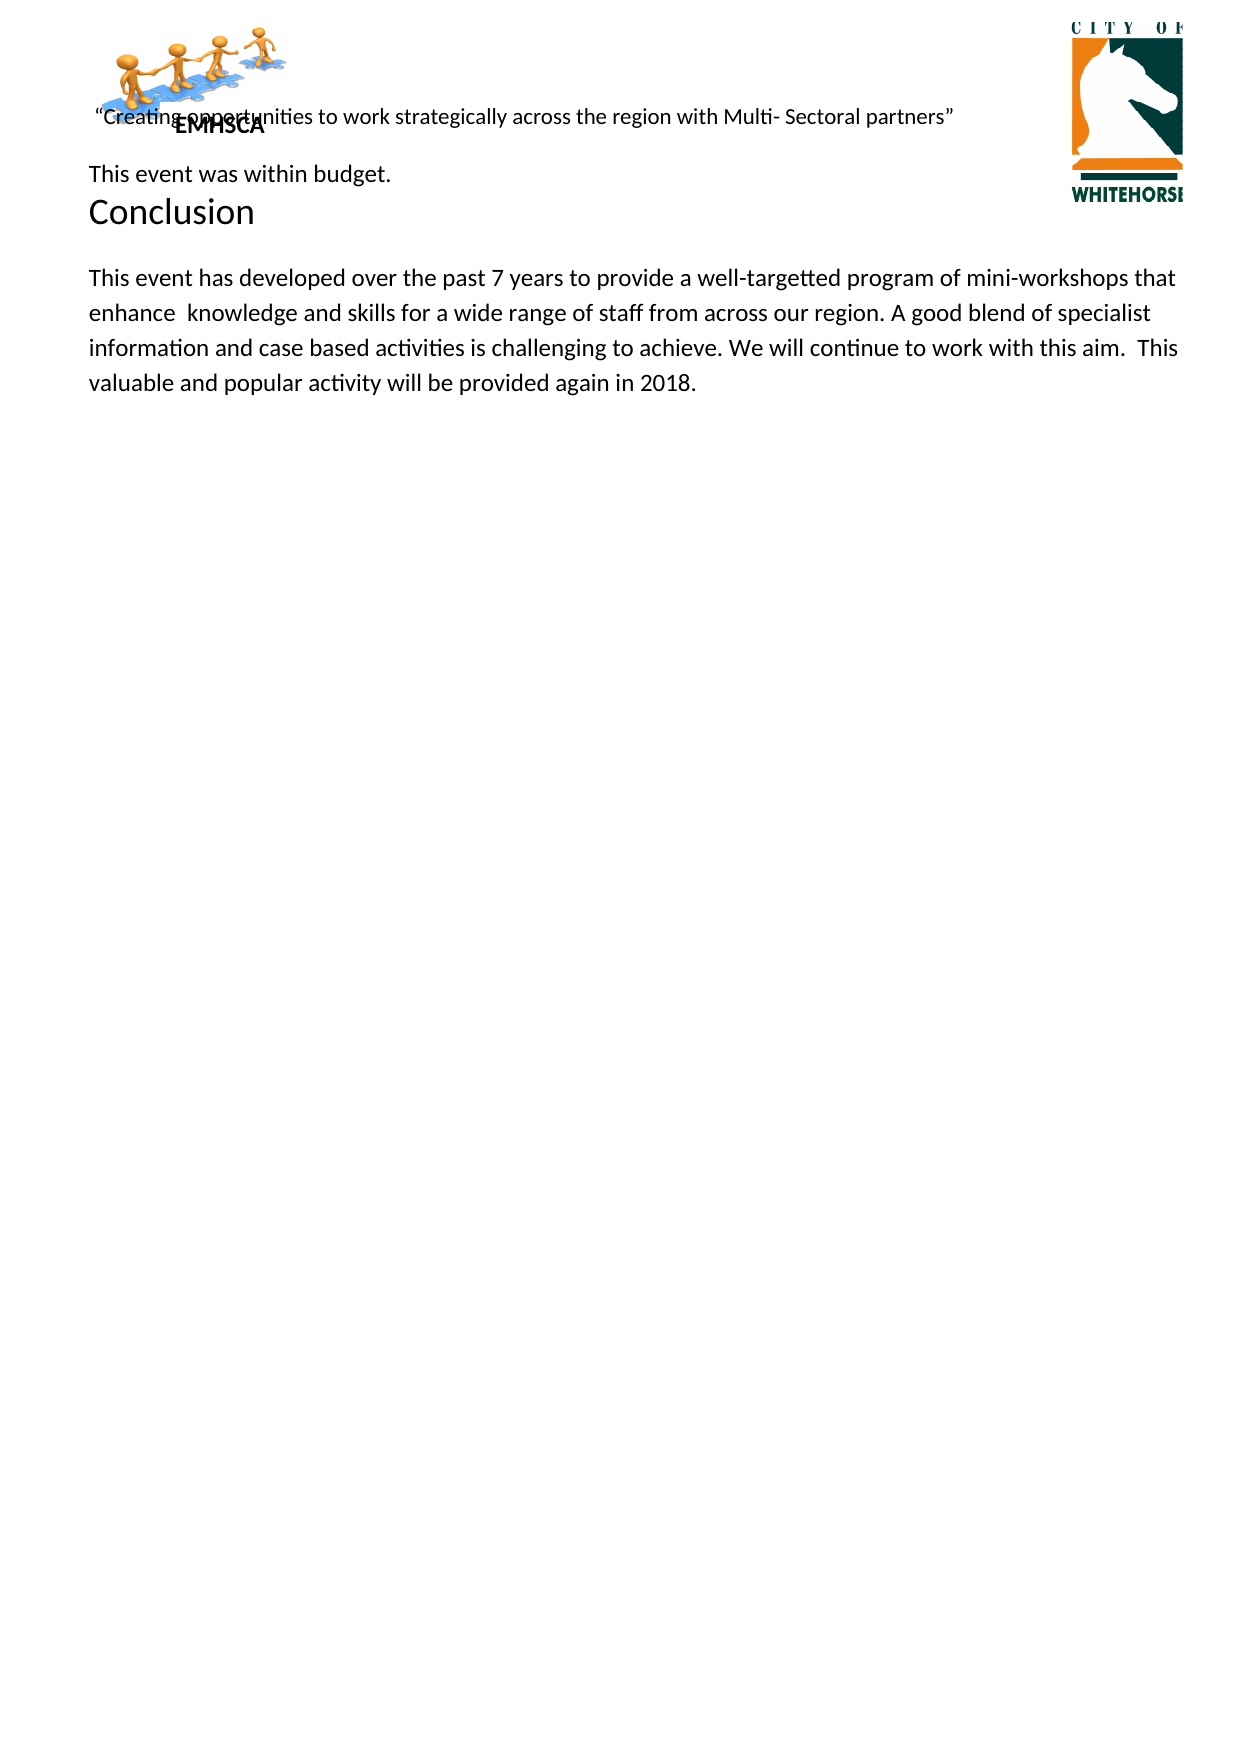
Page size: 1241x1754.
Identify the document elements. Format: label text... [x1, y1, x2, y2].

text This event was within budget. [89, 158, 1181, 188]
text Conclusion [89, 188, 1181, 234]
text This event has developed over the past 7 years to provide a well-targetted program of mini-workshops that enhance knowledge and skills for a wide range of staff from across our region. A good blend of specialist information and case based activities is challenging to achieve. We will continue to work with this aim. This valuable and popular activity will be provided again in 2018. [89, 262, 1181, 397]
